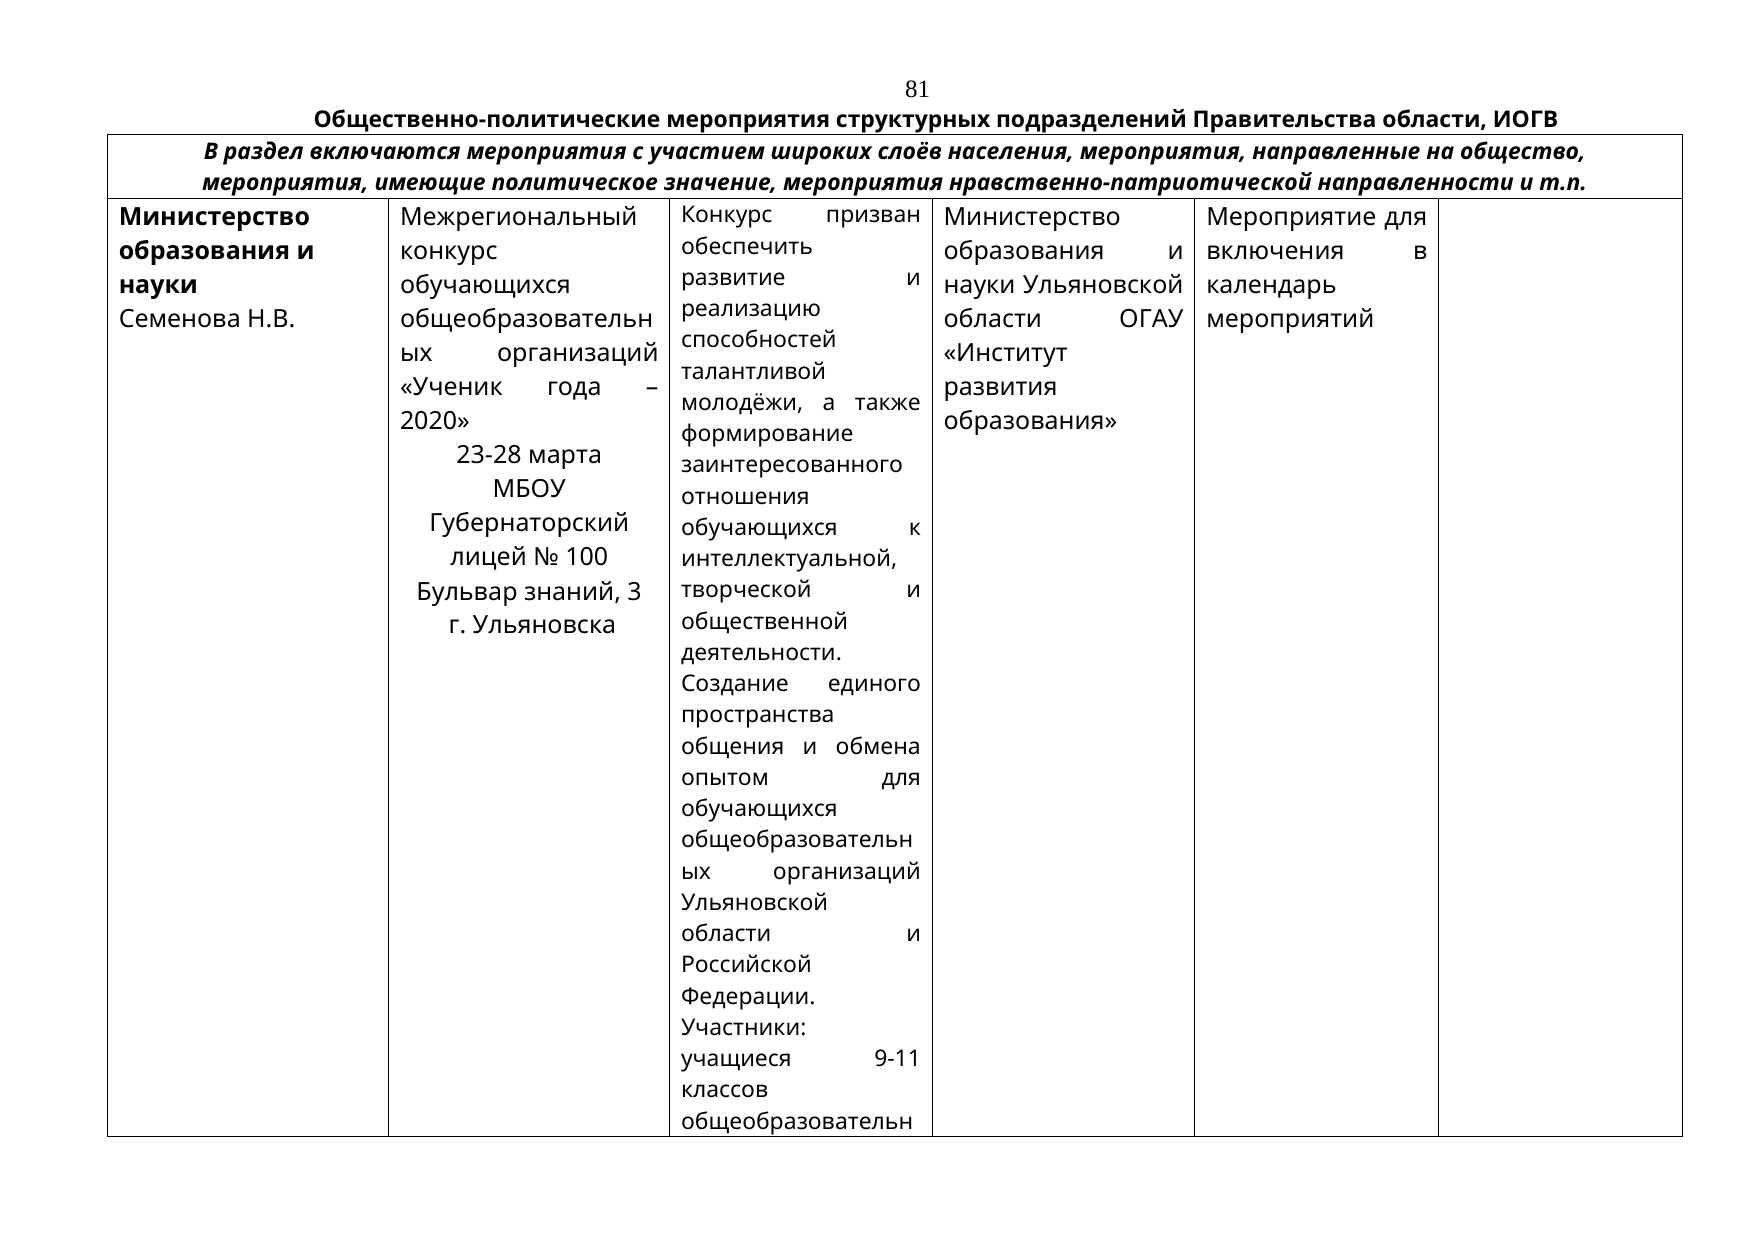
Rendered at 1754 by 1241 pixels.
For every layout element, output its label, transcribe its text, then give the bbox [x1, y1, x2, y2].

text Общественно-политические мероприятия структурных подразделений Правительства области, ИОГВ [156, 103, 1716, 134]
table_header В раздел включаются мероприятия с участием широких слоёв населения, мероприятия, направленные на общество, мероприятия, имеющие политическое значение, мероприятия нравственно-патриотической направленности и т.п. [108, 135, 1682, 197]
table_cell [1195, 199, 1438, 1136]
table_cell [108, 199, 388, 1136]
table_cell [670, 199, 932, 1136]
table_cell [933, 199, 1194, 1136]
table_cell [1439, 199, 1682, 1136]
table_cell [389, 199, 669, 1136]
